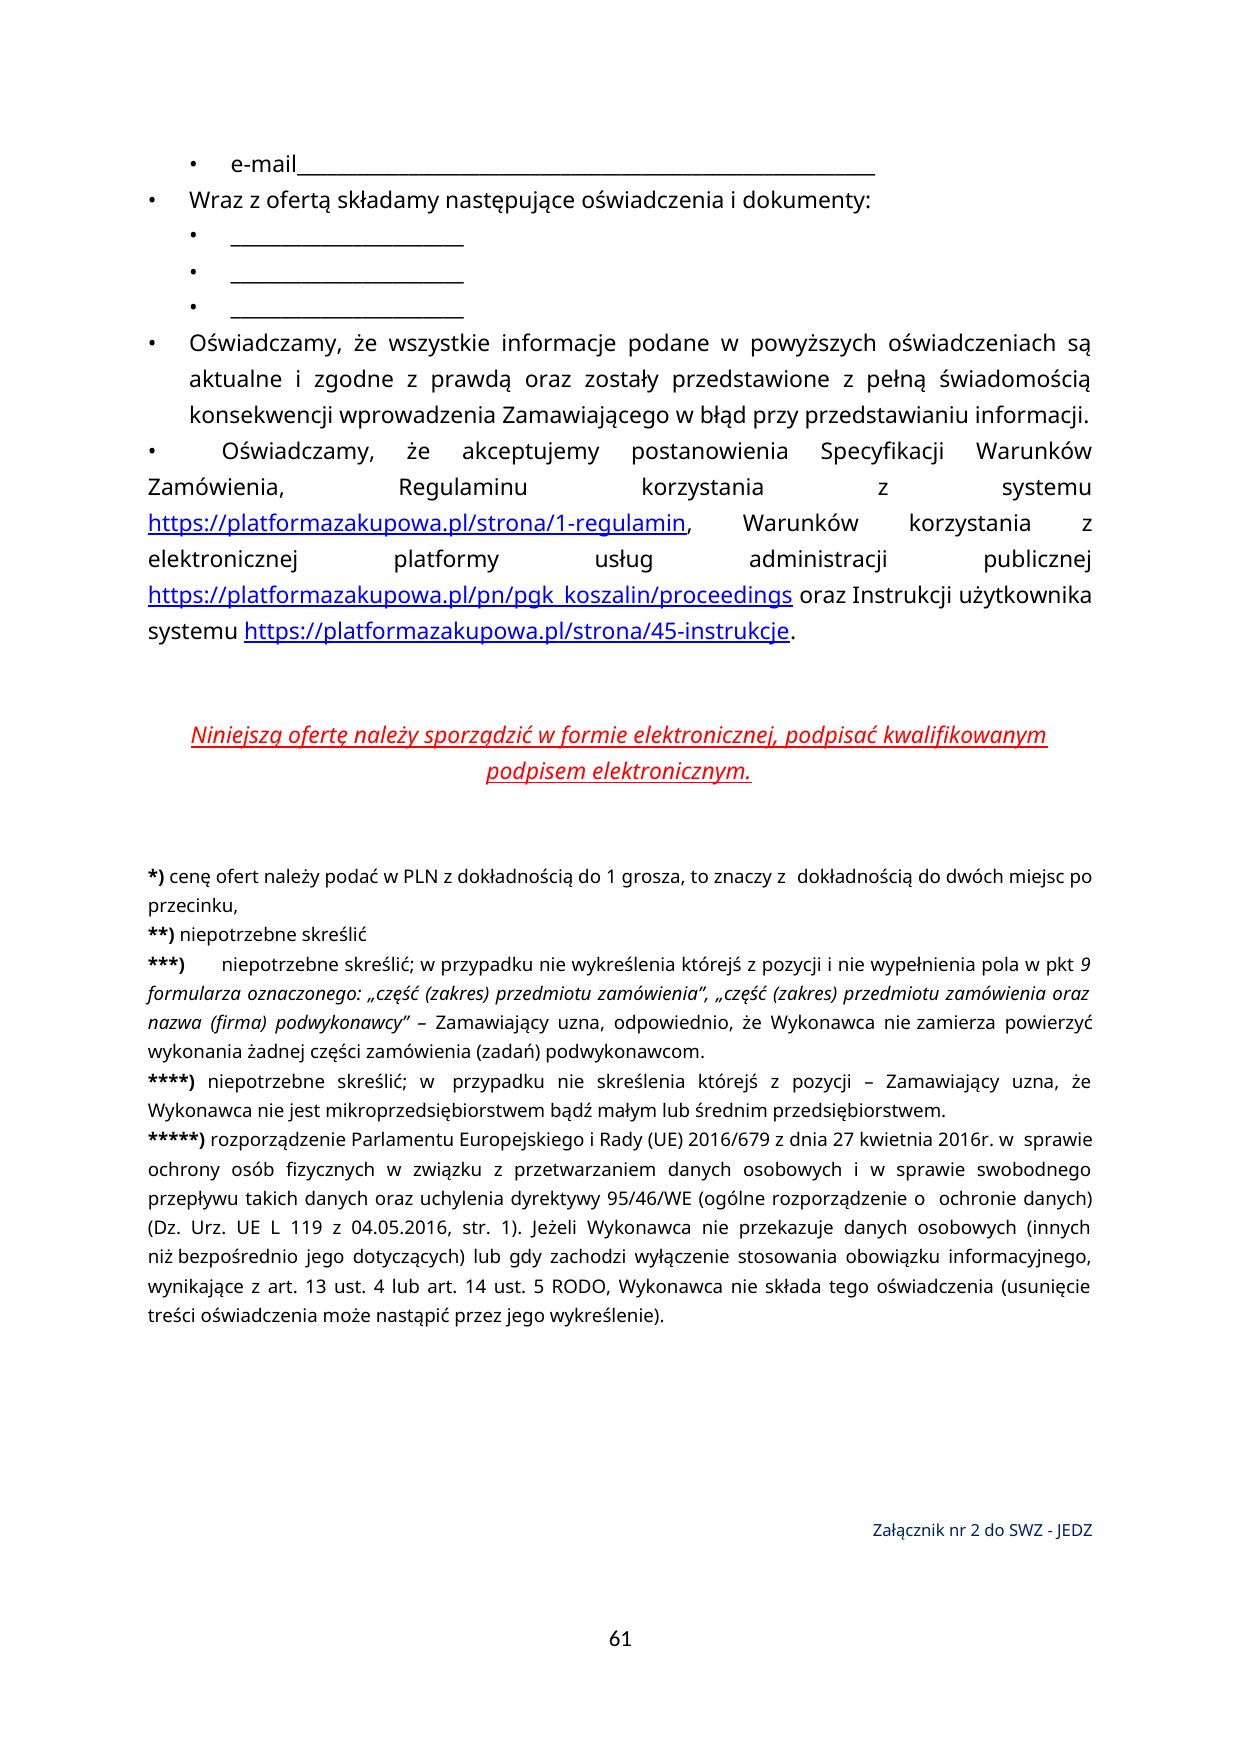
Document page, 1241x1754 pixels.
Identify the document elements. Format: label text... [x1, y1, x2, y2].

list Oświadczamy, że akceptujemy postanowienia Specyfikacji Warunków Zamówienia, Regulaminu korzystania z systemu https://platformazakupowa.pl/strona/1-regulamin, Warunków korzystania z elektronicznej platformy usług administracji publicznej https://platformazakupowa.pl/pn/pgk_koszalin/proceedings oraz Instrukcji użytkownika systemu https://platformazakupowa.pl/strona/45-instrukcje. [148, 435, 1093, 646]
text ***) niepotrzebne skreślić; w przypadku nie wykreślenia którejś z pozycji i nie wypełnienia pola w pkt 9 formularza oznaczonego: „część (zakres) przedmiotu zamówienia”, „część (zakres) przedmiotu zamówienia oraz nazwa (firma) podwykonawcy” – Zamawiający uzna, odpowiednio, że Wykonawca nie zamierza powierzyć wykonania żadnej części zamówienia (zadań) podwykonawcom. [148, 951, 1093, 1064]
list _______________________ [189, 219, 1093, 251]
list e-mail_________________________________________________________ [189, 148, 1093, 179]
list Oświadczamy, że wszystkie informacje podane w powyższych oświadczeniach są aktualne i zgodne z prawdą oraz zostały przedstawione z pełną świadomością konsekwencji wprowadzenia Zamawiającego w błąd przy przedstawianiu informacji. [148, 327, 1093, 430]
text ****) niepotrzebne skreślić; w przypadku nie skreślenia którejś z pozycji – Zamawiający uzna, że Wykonawca nie jest mikroprzedsiębiorstwem bądź małym lub średnim przedsiębiorstwem. [148, 1068, 1093, 1123]
text *****) rozporządzenie Parlamentu Europejskiego i Rady (UE) 2016/679 z dnia 27 kwietnia 2016r. w sprawie ochrony osób fizycznych w związku z przetwarzaniem danych osobowych i w sprawie swobodnego przepływu takich danych oraz uchylenia dyrektywy 95/46/WE (ogólne rozporządzenie o ochronie danych) (Dz. Urz. UE L 119 z 04.05.2016, str. 1). Jeżeli Wykonawca nie przekazuje danych osobowych (innych niż bezpośrednio jego dotyczących) lub gdy zachodzi wyłączenie stosowania obowiązku informacyjnego, wynikające z art. 13 ust. 4 lub art. 14 ust. 5 RODO, Wykonawca nie składa tego oświadczenia (usunięcie treści oświadczenia może nastąpić przez jego wykreślenie). [148, 1127, 1093, 1328]
list Wraz z ofertą składamy następujące oświadczenia i dokumenty: [148, 183, 1093, 215]
text *) cenę ofert należy podać w PLN z dokładnością do 1 grosza, to znaczy z dokładnością do dwóch miejsc po przecinku, [148, 863, 1093, 918]
list _______________________ [189, 291, 1093, 323]
text **) niepotrzebne skreślić [148, 922, 1093, 947]
text Niniejszą ofertę należy sporządzić w formie elektronicznej, podpisać kwalifikowanym podpisem elektronicznym. [148, 719, 1093, 787]
text Załącznik nr 2 do SWZ - JEDZ [148, 1519, 1093, 1542]
list _______________________ [189, 255, 1093, 287]
